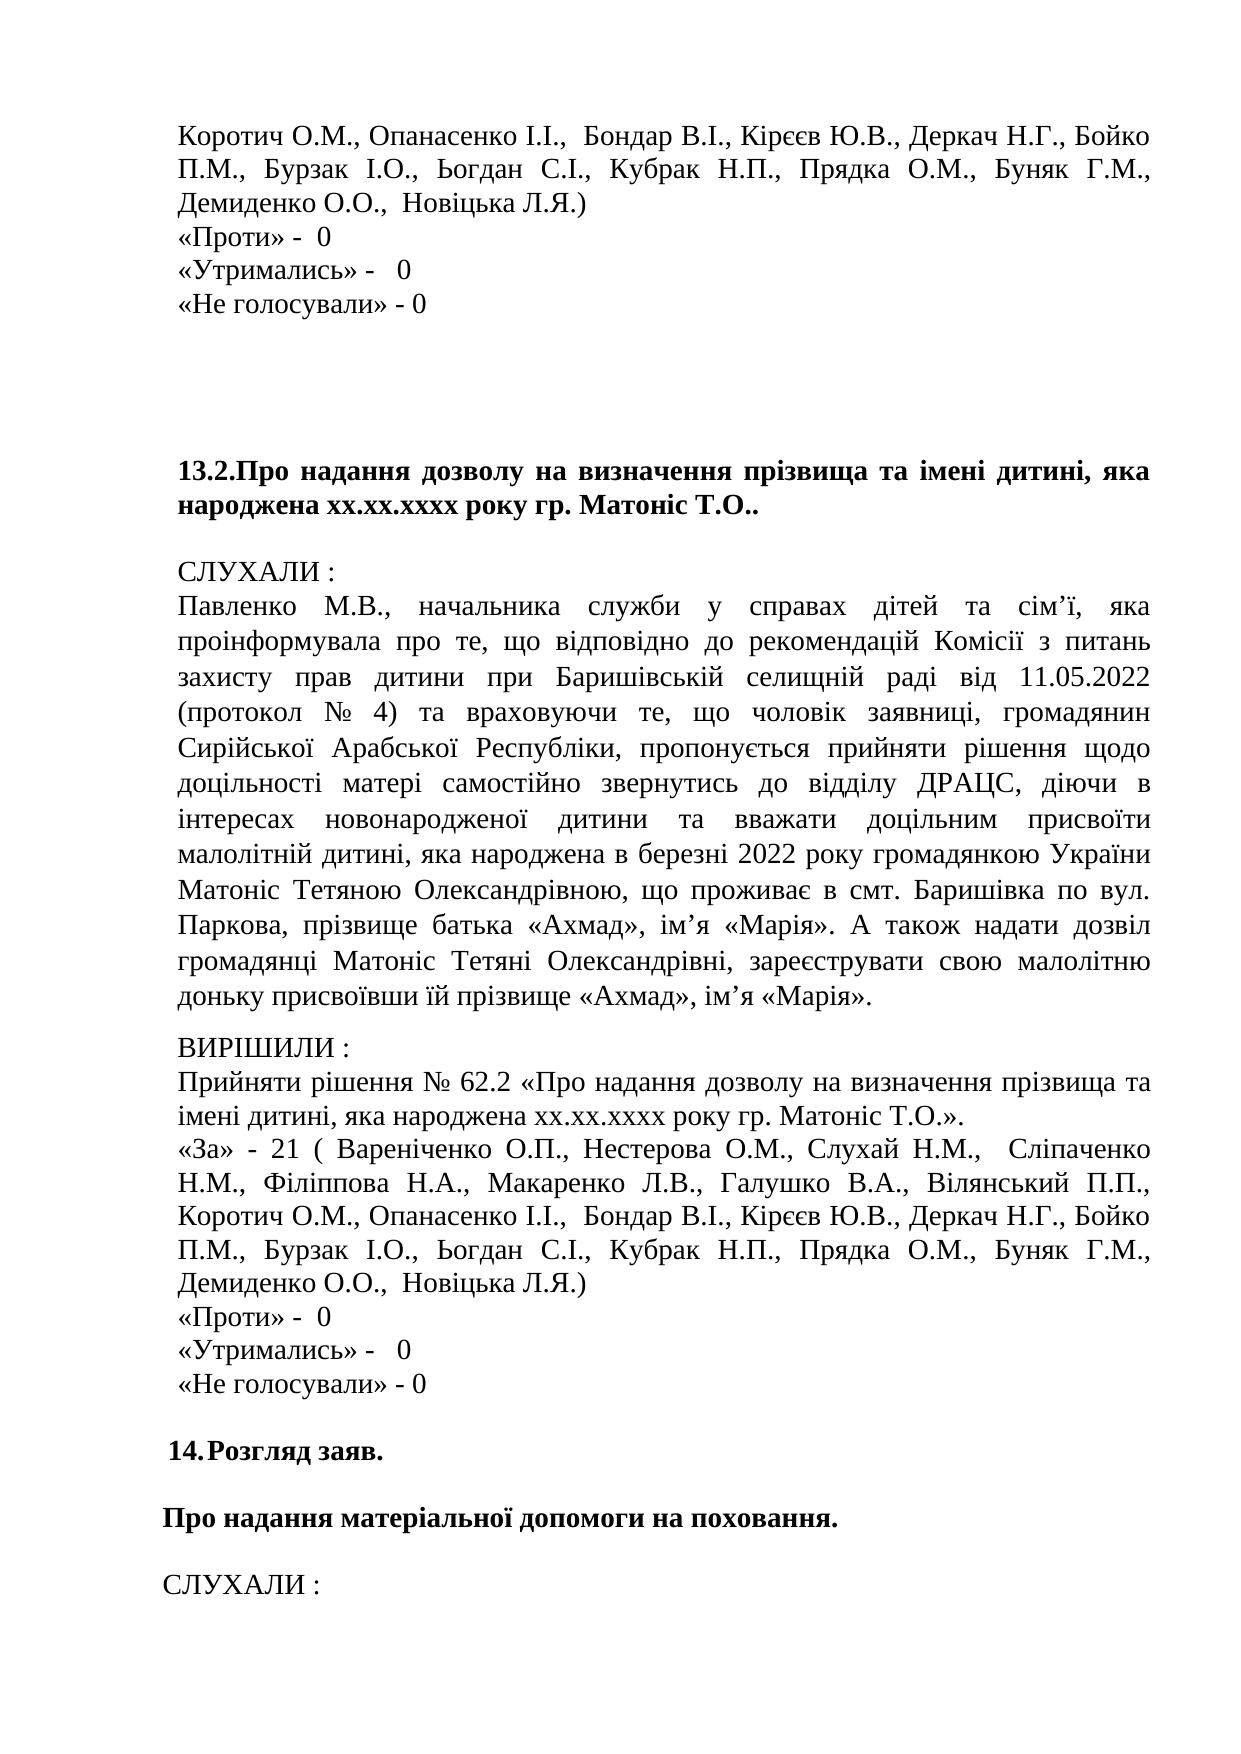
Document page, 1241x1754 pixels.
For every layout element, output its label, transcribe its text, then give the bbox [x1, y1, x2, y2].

text «Не голосували» - 0 [177, 1366, 1152, 1399]
text 13.2.Про надання дозволу на визначення прізвища та імені дитині, яка народжена хх.хх.хххх року гр. Матоніс Т.О.. [177, 453, 1152, 521]
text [177, 118, 1152, 219]
text «Проти» - 0 [177, 219, 1152, 252]
text Прийняти рішення № 62.2 «Про надання дозволу на визначення прізвища та імені дитині, яка народжена хх.хх.хххх року гр. Матоніс Т.О.». [177, 1064, 1152, 1131]
text Павленко М.В., начальника служби у справах дітей та сім’ї, яка проінформувала про те, що відповідно до рекомендацій Комісії з питань захисту прав дитини при Баришівській селищній раді від 11.05.2022 (протокол № 4) та враховуючи те, що чоловік заявниці, громадянин Сирійської Арабської Республіки, пропонується прийняти рішення щодо доцільності матері самостійно звернутись до відділу ДРАЦС, діючи в інтересах новонародженої дитини та вважати доцільним присвоїти малолітній дитині, яка народжена в березні 2022 року громадянкою України Матоніс Тетяною Олександрівною, що проживає в смт. Баришівка по вул. Паркова, прізвище батька «Ахмад», ім’я «Марія». А також надати дозвіл громадянці Матоніс Тетяні Олександрівні, зареєструвати свою малолітню доньку присвоївши їй прізвище «Ахмад», ім’я «Марія». [177, 588, 1152, 1012]
text СЛУХАЛИ : [162, 1567, 1167, 1601]
text СЛУХАЛИ : [177, 554, 1152, 588]
text Про надання матеріальної допомоги на поховання. [162, 1500, 1167, 1534]
list ВИРІШИЛИ : [162, 1031, 1152, 1064]
text «Утримались» - 0 [177, 252, 1152, 286]
text «Проти» - 0 [177, 1299, 1152, 1332]
list Розгляд заяв. [168, 1433, 1167, 1467]
text «Утримались» - 0 [177, 1332, 1152, 1366]
text «Не голосували» - 0 [177, 286, 1152, 319]
